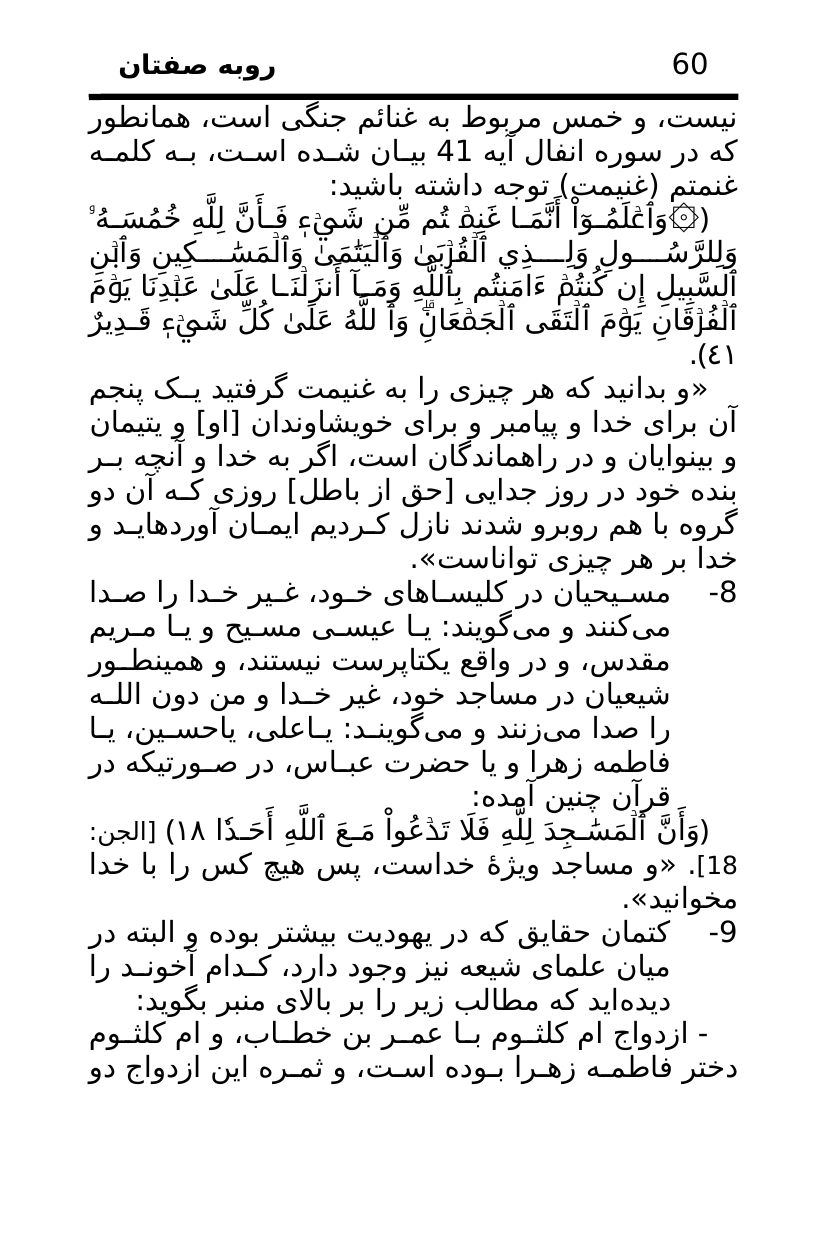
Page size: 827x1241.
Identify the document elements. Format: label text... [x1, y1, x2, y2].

text «و بدانید که هر چیزى را به غنیمت گرفتید یک پنجم آن براى خدا و پیامبر و براى خویشاوندان [او] و یتیمان و بینوایان و در راه‏ماندگان است، اگر به خدا و آنچه بر بنده خود در روز جدایى [حق از باطل] روزى که آن دو گروه با هم روبرو شدند نازل کردیم ایمان آورده‏اید و خدا بر هر چیزى تواناست». [89, 372, 738, 575]
list کتمان حقایق که در یهودیت بیشتر بوده و البته در میان علمای شیعه نیز وجود دارد، کدام آخوند را دیده‌اید که مطالب زیر را بر بالای منبر بگوید: [89, 915, 708, 1017]
text ﴿۞وَٱعۡلَمُوٓاْ أَنَّمَا غَنِمۡتُم مِّن شَيۡءٖ فَأَنَّ لِلَّهِ خُمُسَهُۥ وَلِلرَّسُولِ وَلِذِي ٱلۡقُرۡبَىٰ وَٱلۡيَتَٰمَىٰ وَٱلۡمَسَٰكِينِ وَٱبۡنِ ٱلسَّبِيلِ إِن كُنتُمۡ ءَامَنتُم بِٱللَّهِ وَمَآ أَنزَلۡنَا عَلَىٰ عَبۡدِنَا يَوۡمَ ٱلۡفُرۡقَانِ يَوۡمَ ٱلۡتَقَى ٱلۡجَمۡعَانِۗ وَٱللَّهُ عَلَىٰ كُلِّ شَيۡءٖ قَدِيرٌ ٤١﴾. [89, 202, 738, 372]
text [89, 1017, 738, 1085]
text ﴿وَأَنَّ ٱلۡمَسَٰجِدَ لِلَّهِ فَلَا تَدۡعُواْ مَعَ ٱللَّهِ أَحَدٗا ١٨﴾ [الجن: 18]. «و مساجد ویژۀ خداست، پس هیچ کس را با خدا مخوانید». [89, 813, 738, 915]
list مسیحیان در کلیساهای خود، غیر خدا را صدا می‌کنند و می‌گویند: یا عیسی مسیح و یا مریم مقدس، و در واقع یکتاپرست نیستند، و همینطور شیعیان در مساجد خود، غیر خدا و من دون الله را صدا می‌زنند و می‌گویند: یاعلی، یاحسین، یا فاطمه زهرا و یا حضرت عباس، در صورتیکه در قرآن چنین آمده: [89, 575, 708, 813]
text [89, 100, 738, 202]
